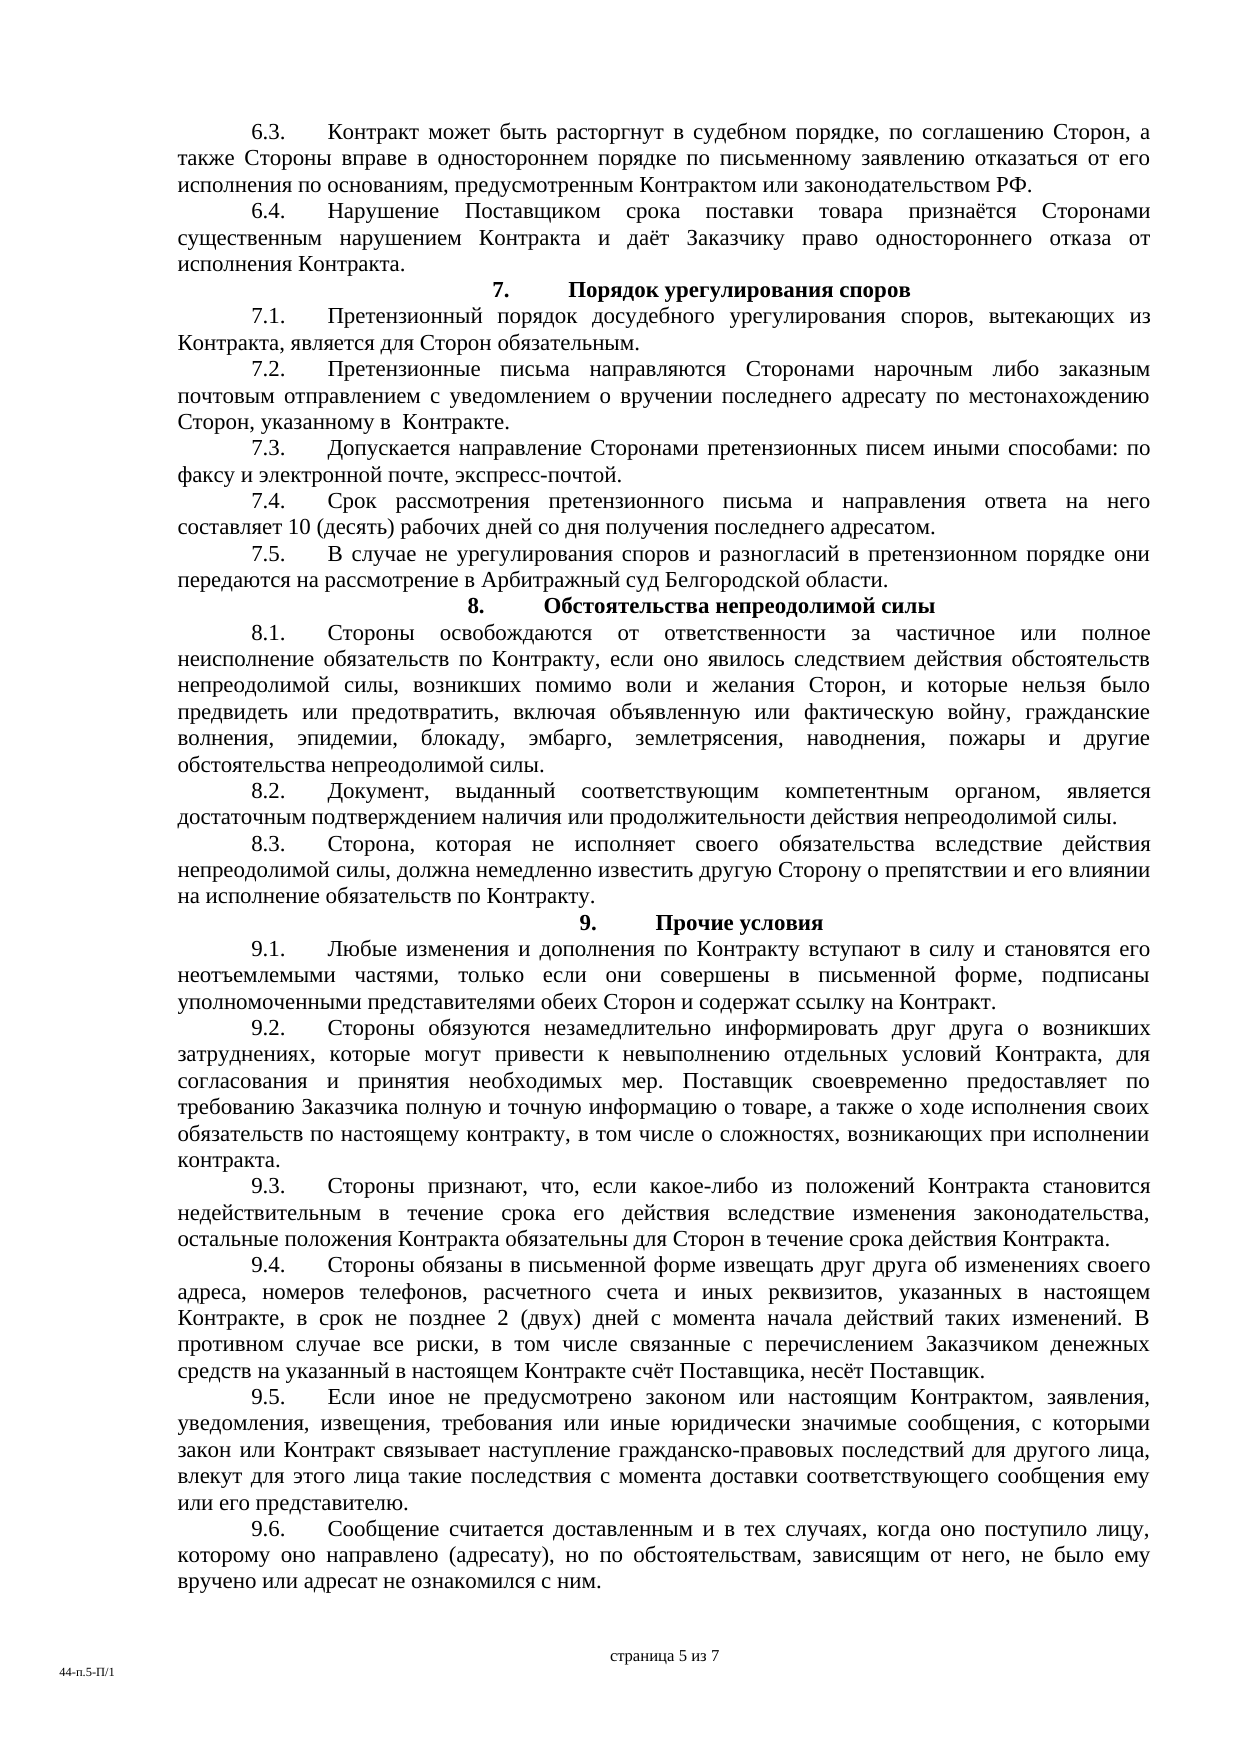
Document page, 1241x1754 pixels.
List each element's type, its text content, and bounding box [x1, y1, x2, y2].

subtitle Порядок урегулирования споров [177, 276, 1152, 303]
subtitle Нарушение Поставщиком срока поставки товара признаётся Сторонами существенным нарушением Контракта и даёт Заказчику право одностороннего отказа от исполнения Контракта. [177, 197, 1152, 276]
subtitle Сторона, которая не исполняет своего обязательства вследствие действия непреодолимой силы, должна немедленно известить другую Сторону о препятствии и его влиянии на исполнение обязательств по Контракту. [177, 830, 1152, 909]
subtitle Прочие условия [177, 909, 1152, 935]
subtitle Допускается направление Сторонами претензионных писем иными способами: по факсу и электронной почте, экспресс-почтой. [177, 434, 1152, 487]
subtitle Срок рассмотрения претензионного письма и направления ответа на него составляет 10 (десять) рабочих дней со дня получения последнего адресатом. [177, 487, 1152, 540]
subtitle Обстоятельства непреодолимой силы [177, 592, 1152, 619]
subtitle Любые изменения и дополнения по Контракту вступают в силу и становятся его неотъемлемыми частями, только если они совершены в письменной форме, подписаны уполномоченными представителями обеих Сторон и содержат ссылку на Контракт. [177, 935, 1152, 1014]
subtitle Претензионные письма направляются Сторонами нарочным либо заказным почтовым отправлением с уведомлением о вручении последнего адресату по местонахождению Сторон, указанному в Контракте. [177, 355, 1152, 434]
subtitle Претензионный порядок досудебного урегулирования споров, вытекающих из Контракта, является для Сторон обязательным. [177, 303, 1152, 355]
subtitle В случае не урегулирования споров и разногласий в претензионном порядке они передаются на рассмотрение в Арбитражный суд Белгородской области. [177, 540, 1152, 592]
subtitle Стороны освобождаются от ответственности за частичное или полное неисполнение обязательств по Контракту, если оно явилось следствием действия обстоятельств непреодолимой силы, возникших помимо воли и желания Сторон, и которые нельзя было предвидеть или предотвратить, включая объявленную или фактическую войну, гражданские волнения, эпидемии, блокаду, эмбарго, землетрясения, наводнения, пожары и другие обстоятельства непреодолимой силы. [177, 619, 1152, 777]
subtitle Стороны обязаны в письменной форме извещать друг друга об изменениях своего адреса, номеров телефонов, расчетного счета и иных реквизитов, указанных в настоящем Контракте, в срок не позднее 2 (двух) дней с момента начала действий таких изменений. В противном случае все риски, в том числе связанные с перечислением Заказчиком денежных средств на указанный в настоящем Контракте счёт Поставщика, несёт Поставщик. [177, 1251, 1152, 1383]
subtitle Документ, выданный соответствующим компетентным органом, является достаточным подтверждением наличия или продолжительности действия непреодолимой силы. [177, 777, 1152, 830]
subtitle Сообщение считается доставленным и в тех случаях, когда оно поступило лицу, которому оно направлено (адресату), но по обстоятельствам, зависящим от него, не было ему вручено или адресат не ознакомился с ним. [177, 1515, 1152, 1594]
subtitle Стороны обязуются незамедлительно информировать друг друга о возникших затруднениях, которые могут привести к невыполнению отдельных условий Контракта, для согласования и принятия необходимых мер. Поставщик своевременно предоставляет по требованию Заказчика полную и точную информацию о товаре, а также о ходе исполнения своих обязательств по настоящему контракту, в том числе о сложностях, возникающих при исполнении контракта. [177, 1014, 1152, 1172]
subtitle Если иное не предусмотрено законом или настоящим Контрактом, заявления, уведомления, извещения, требования или иные юридически значимые сообщения, с которыми закон или Контракт связывает наступление гражданско-правовых последствий для другого лица, влекут для этого лица такие последствия с момента доставки соответствующего сообщения ему или его представителю. [177, 1383, 1152, 1515]
subtitle Контракт может быть расторгнут в судебном порядке, по соглашению Сторон, а также Стороны вправе в одностороннем порядке по письменному заявлению отказаться от его исполнения по основаниям, предусмотренным Контрактом или законодательством РФ. [177, 118, 1152, 197]
subtitle Стороны признают, что, если какое-либо из положений Контракта становится недействительным в течение срока его действия вследствие изменения законодательства, остальные положения Контракта обязательны для Сторон в течение срока действия Контракта. [177, 1172, 1152, 1251]
